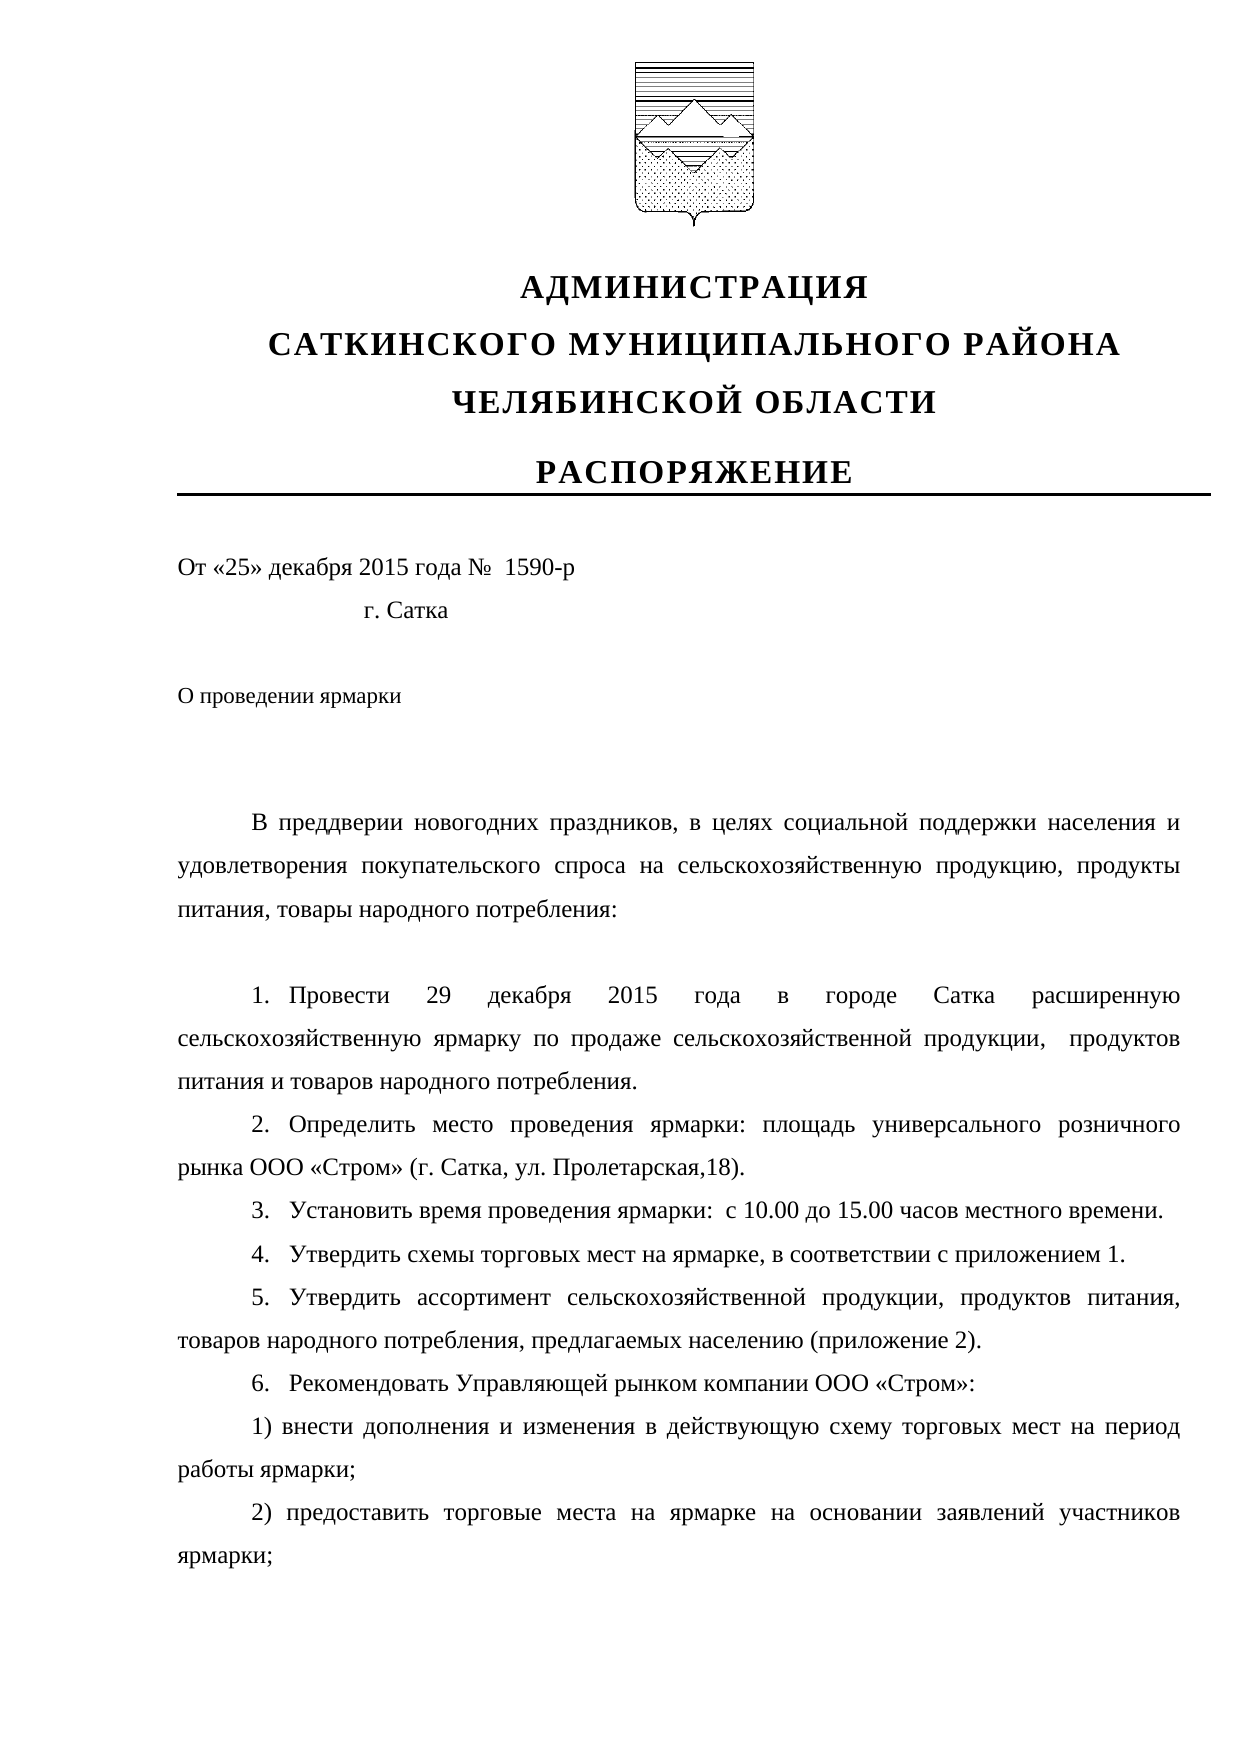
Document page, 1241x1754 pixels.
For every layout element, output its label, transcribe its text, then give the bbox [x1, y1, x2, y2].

list 1) внести дополнения и изменения в действующую схему торговых мест на период работы ярмарки; [177, 1411, 1181, 1483]
text В преддверии новогодних праздников, в целях социальной поддержки населения и удовлетворения покупательского спроса на сельскохозяйственную продукцию, продукты питания, товары народного потребления: [177, 807, 1181, 922]
text ЧЕЛЯБИНСКОЙ ОБЛАСТИ [177, 382, 1211, 421]
list Установить время проведения ярмарки: с 10.00 до 15.00 часов местного времени. [177, 1196, 1181, 1224]
text 2) предоставить торговые места на ярмарке на основании заявлений участников ярмарки; [177, 1497, 1181, 1569]
text От «25» декабря 2015 года № 1590-р [177, 552, 635, 581]
text О проведении ярмарки [177, 682, 1181, 708]
picture [632, 59, 756, 228]
list Определить место проведения ярмарки: площадь универсального розничного рынка ООО «Стром» (г. Сатка, ул. Пролетарская,18). [177, 1109, 1181, 1181]
list Провести 29 декабря 2015 года в городе Сатка расширенную сельскохозяйственную ярмарку по продаже сельскохозяйственной продукции, продуктов питания и товаров народного потребления. [177, 980, 1181, 1095]
list Рекомендовать Управляющей рынком компании ООО «Стром»: [177, 1368, 1181, 1397]
text САТКИНСКОГО МУНИЦИПАЛЬНОГО РАЙОНА [177, 325, 1211, 363]
text АДМИНИСТРАЦИЯ [177, 267, 1211, 306]
text г. Сатка [177, 596, 635, 624]
text РАСПОРЯЖЕНИЕ [177, 452, 1211, 493]
list Утвердить схемы торговых мест на ярмарке, в соответствии с приложением 1. [177, 1239, 1181, 1267]
list Утвердить ассортимент сельскохозяйственной продукции, продуктов питания, товаров народного потребления, предлагаемых населению (приложение 2). [177, 1282, 1181, 1354]
